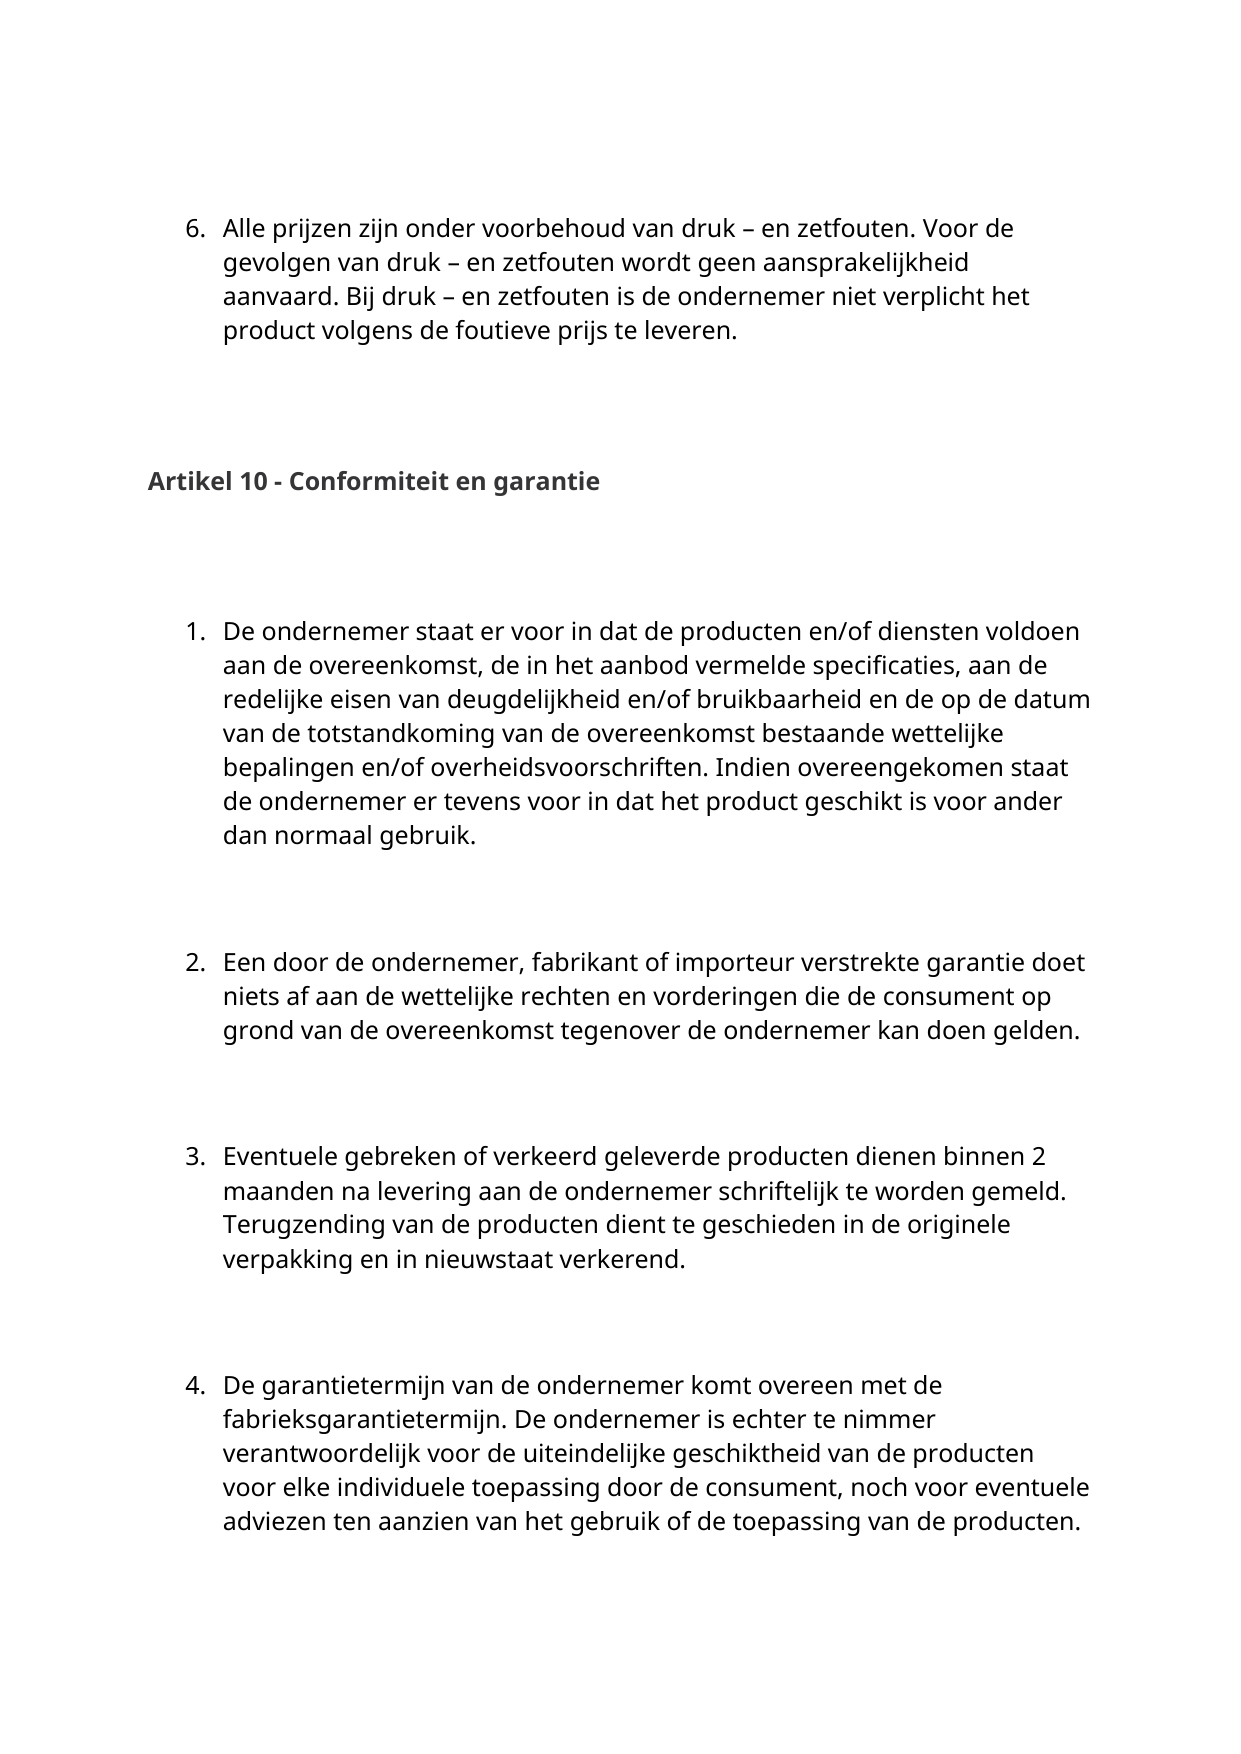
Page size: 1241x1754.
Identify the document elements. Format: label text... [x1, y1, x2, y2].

list De garantietermijn van de ondernemer komt overeen met de fabrieksgarantietermijn. De ondernemer is echter te nimmer verantwoordelijk voor de uiteindelijke geschiktheid van de producten voor elke individuele toepassing door de consument, noch voor eventuele adviezen ten aanzien van het gebruik of de toepassing van de producten. [185, 1368, 1093, 1538]
list De ondernemer staat er voor in dat de producten en/of diensten voldoen aan de overeenkomst, de in het aanbod vermelde specificaties, aan de redelijke eisen van deugdelijkheid en/of bruikbaarheid en de op de datum van de totstandkoming van de overeenkomst bestaande wettelijke bepalingen en/of overheidsvoorschriften. Indien overeengekomen staat de ondernemer er tevens voor in dat het product geschikt is voor ander dan normaal gebruik. [185, 614, 1093, 852]
list Alle prijzen zijn onder voorbehoud van druk – en zetfouten. Voor de gevolgen van druk – en zetfouten wordt geen aansprakelijkheid aanvaard. Bij druk – en zetfouten is de ondernemer niet verplicht het product volgens de foutieve prijs te leveren. [185, 211, 1093, 347]
list Een door de ondernemer, fabrikant of importeur verstrekte garantie doet niets af aan de wettelijke rechten en vorderingen die de consument op grond van de overeenkomst tegenover de ondernemer kan doen gelden. [185, 944, 1093, 1047]
subtitle Artikel 10 - Conformiteit en garantie [148, 463, 1093, 497]
list Eventuele gebreken of verkeerd geleverde producten dienen binnen 2 maanden na levering aan de ondernemer schriftelijk te worden gemeld. Terugzending van de producten dient te geschieden in de originele verpakking en in nieuwstaat verkerend. [185, 1139, 1093, 1275]
